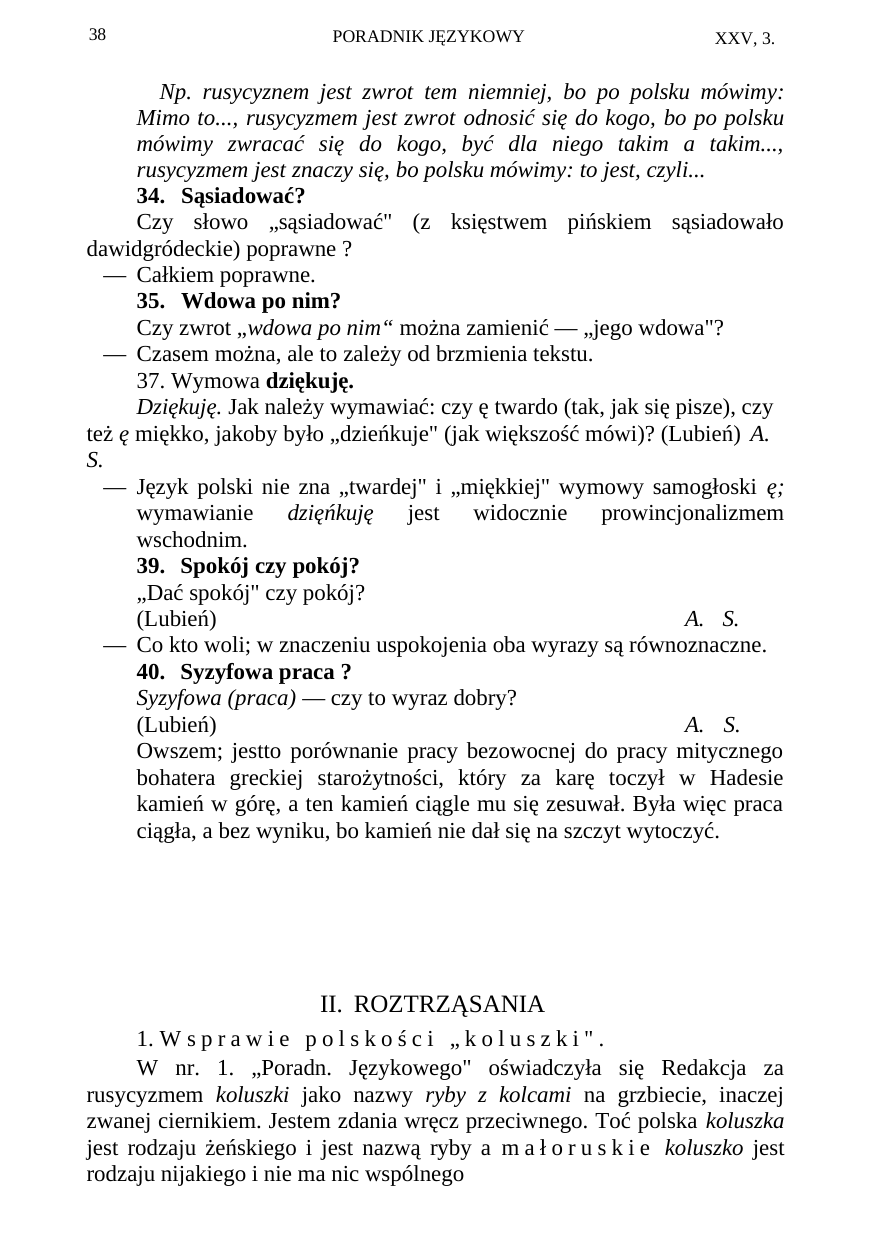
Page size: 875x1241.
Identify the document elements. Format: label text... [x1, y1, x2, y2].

text Dziękuję. Jak należy wymawiać: czy ę twardo (tak, jak się pisze), czy też ę miękko, jakoby było „dzieńkuje" (jak większość mówi)? (Lubień) A. S. [86, 394, 784, 473]
list Syzyfowa praca ? [86, 658, 784, 685]
list Spokój czy pokój? [86, 552, 784, 579]
text 37. Wymowa dziękuję. [86, 367, 784, 394]
list ROZTRZĄSANIA [320, 992, 784, 1017]
text W nr. 1. „Poradn. Językowego" oświadczyła się Redakcja za rusycyzmem koluszki jako nazwy ryby z kolcami na grzbiecie, inaczej zwanej ciernikiem. Jestem zdania wręcz przeciwnego. Toć polska koluszka jest rodzaju żeńskiego i jest nazwą ryby a małoruskie koluszko jest rodzaju nijakiego i nie ma nic wspólnego [86, 1054, 784, 1187]
text Czy zwrot „wdowa po nim“ można zamienić — „jego wdowa"? [86, 314, 784, 341]
text PORADNIK JĘZYKOWY [332, 28, 525, 46]
text 1. W sprawie polskości „koluszki". [86, 1028, 784, 1051]
list Czasem można, ale to zależy od brzmienia tekstu. [103, 341, 784, 367]
text Np. rusycyznem jest zwrot tem niemniej, bo po polsku mówimy: Mimo to..., rusycyzmem jest zwrot odnosić się do kogo, bo po polsku mówimy zwracać się do kogo, być dla niego takim a takim..., rusycyzmem jest znaczy się, bo polsku mówimy: to jest, czyli... [136, 78, 784, 182]
list Język polski nie zna „twardej" i „miękkiej" wymowy samogłoski ę; wymawianie dzięńkuję jest widocznie prowincjonalizmem wschodnim. [103, 473, 784, 552]
text 38 [88, 26, 106, 44]
text „Dać spokój" czy pokój? [86, 579, 784, 605]
list Sąsiadować? [86, 182, 784, 208]
text Owszem; jestto porównanie pracy bezowocnej do pracy mitycznego bohatera greckiej starożytności, który za karę toczył w Hadesie kamień w górę, a ten kamień ciągle mu się zesuwał. Była więc praca ciągła, a bez wyniku, bo kamień nie dał się na szczyt wytoczyć. [136, 738, 784, 843]
text (Lubień) A. S. [86, 711, 784, 738]
list Całkiem poprawne. [103, 261, 784, 288]
list Wdowa po nim? [86, 288, 784, 314]
text XXV, 3. [714, 30, 775, 48]
text (Lubień) A. S. [86, 605, 784, 632]
text Czy słowo „sąsiadować" (z księstwem pińskiem sąsiadowało dawidgródeckie) poprawne ? [86, 208, 784, 261]
list Co kto woli; w znaczeniu uspokojenia oba wyrazy są równoznaczne. [103, 632, 784, 658]
text Syzyfowa (praca) — czy to wyraz dobry? [86, 685, 784, 711]
